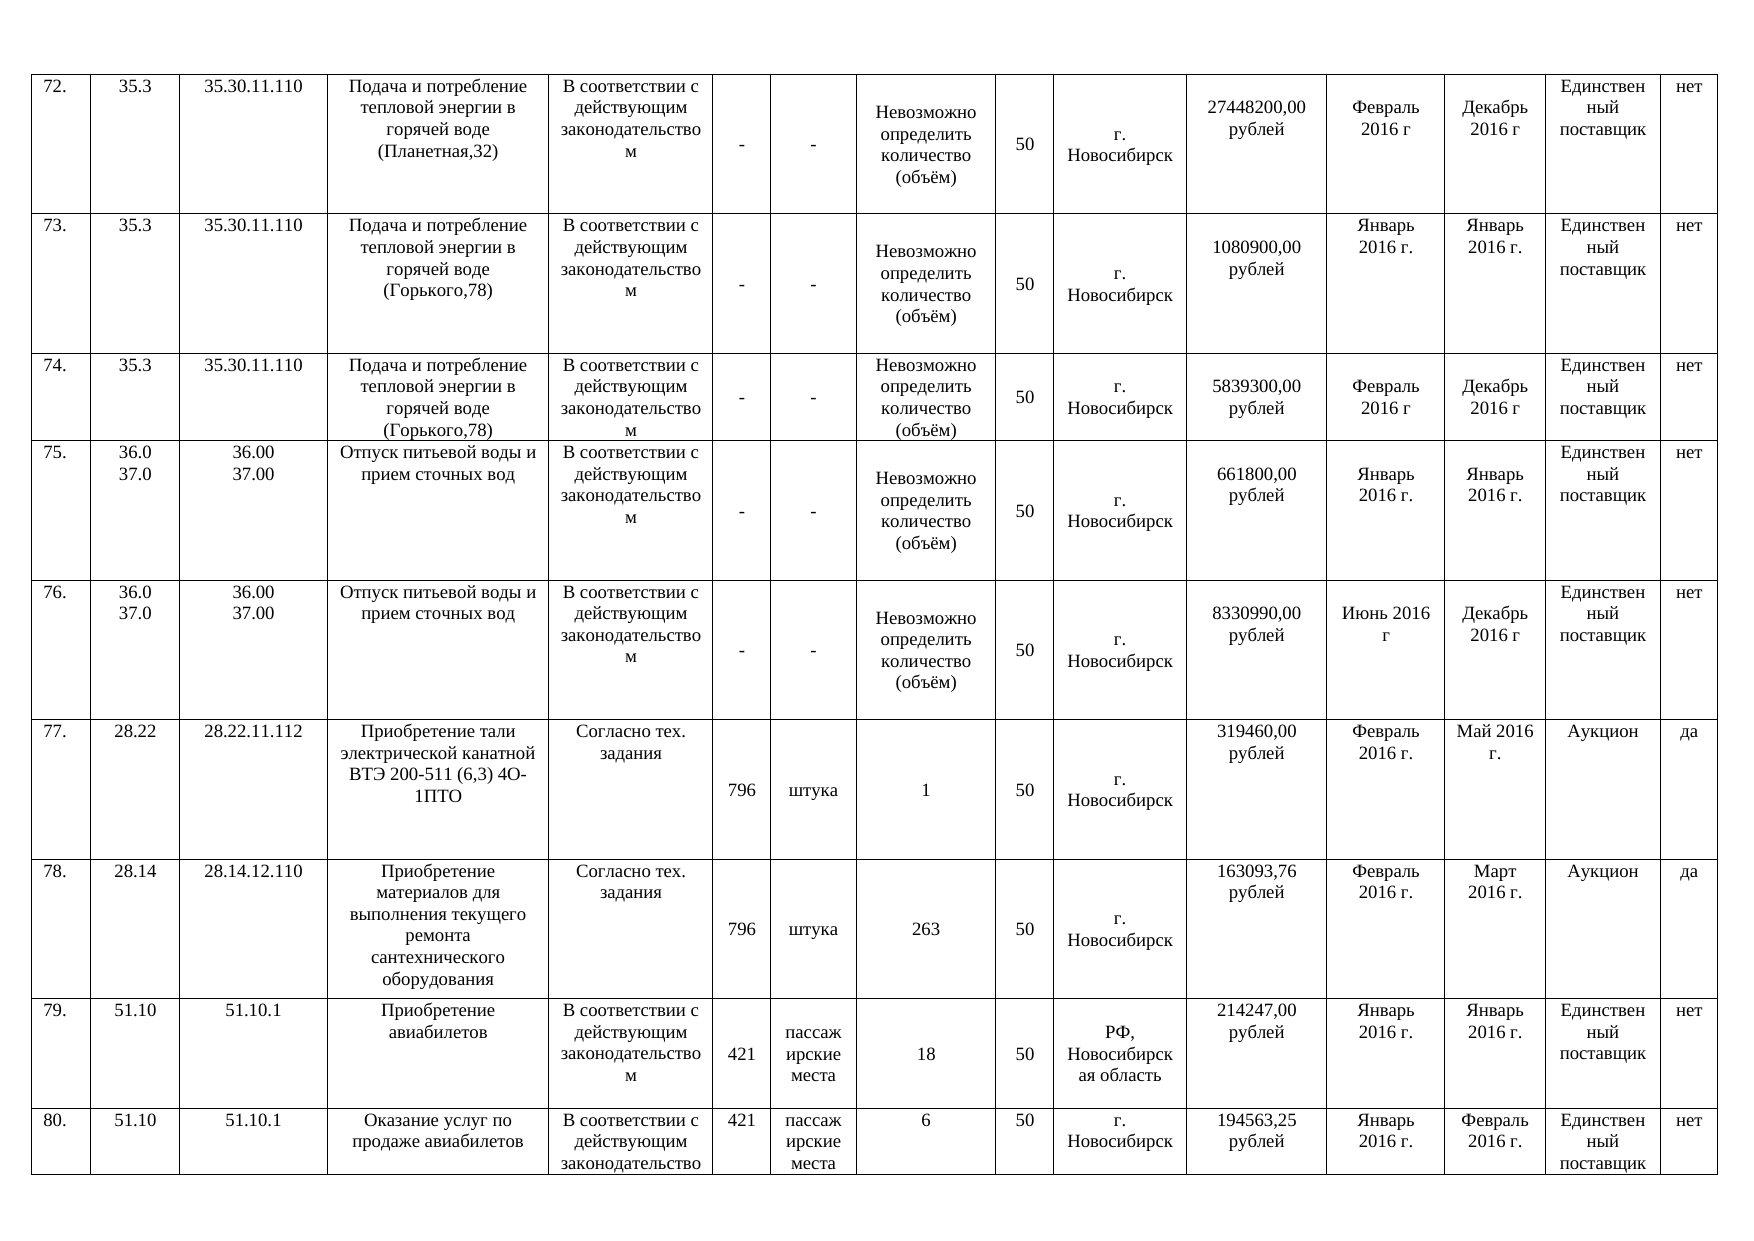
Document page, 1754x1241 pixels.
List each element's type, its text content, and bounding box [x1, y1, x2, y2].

table_cell 36.00 37.00 [180, 581, 327, 719]
table_cell 51.10 [91, 999, 179, 1108]
table_cell Согласно тех. задания [549, 720, 712, 858]
table_cell да [1661, 860, 1717, 998]
table_cell Невозможно определить количество (объём) [857, 441, 995, 579]
table_cell нет [1661, 1109, 1717, 1173]
table_cell [32, 214, 90, 353]
table_cell Февраль 2016 г. [1327, 720, 1444, 858]
table_cell 50 [996, 75, 1053, 213]
table_cell [32, 860, 90, 998]
table_cell Единственный поставщик [1546, 354, 1660, 440]
table_cell 35.3 [91, 75, 179, 213]
table_cell 35.30.11.110 [180, 354, 327, 440]
table_cell г. Новосибирск [1054, 214, 1186, 353]
table_cell г. Новосибирск [1054, 720, 1186, 858]
table_cell штука [771, 860, 856, 998]
table_cell Отпуск питьевой воды и прием сточных вод [328, 441, 548, 579]
table_cell 51.10 [91, 1109, 179, 1173]
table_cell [1546, 75, 1660, 213]
table_cell - [713, 581, 770, 719]
table_cell Январь 2016 г. [1327, 214, 1444, 353]
table_cell 421 [713, 1109, 770, 1173]
table_cell Январь 2016 г. [1445, 441, 1545, 579]
table_cell 36.0 37.0 [91, 581, 179, 719]
table_cell пассажирские места [771, 1109, 856, 1173]
table_cell Приобретение авиабилетов [328, 999, 548, 1108]
table_cell В соответствии с действующим законодательством [549, 354, 712, 440]
table_cell нет [1661, 75, 1717, 213]
table_cell Февраль 2016 г [1327, 354, 1444, 440]
table_cell нет [1661, 354, 1717, 440]
table_cell 796 [713, 720, 770, 858]
table_cell 35.30.11.110 [180, 75, 327, 213]
table_cell В соответствии с действующим законодательством [549, 441, 712, 579]
table_cell 28.22.11.112 [180, 720, 327, 858]
table_cell Согласно тех. задания [549, 860, 712, 998]
table_cell 50 [996, 720, 1053, 858]
table_cell В соответствии с действующим законодательством [549, 214, 712, 353]
table_cell 5839300,00 рублей [1187, 354, 1326, 440]
table_cell 8330990,00 рублей [1187, 581, 1326, 719]
table_cell Аукцион [1546, 720, 1660, 858]
table_cell [32, 75, 90, 213]
table_cell Январь 2016 г. [1445, 999, 1545, 1108]
table_cell Невозможно определить количество (объём) [857, 354, 995, 440]
table_cell 50 [996, 860, 1053, 998]
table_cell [328, 1109, 548, 1173]
table_cell [32, 441, 90, 579]
table_cell Единственный поставщик [1546, 441, 1660, 579]
table_cell Февраль 2016 г. [1445, 1109, 1545, 1173]
table_cell г. Новосибирск [1054, 354, 1186, 440]
table_cell Январь 2016 г. [1445, 214, 1545, 353]
table_cell 214247,00 рублей [1187, 999, 1326, 1108]
table_cell 6 [857, 1109, 995, 1173]
table_cell Январь 2016 г. [1327, 1109, 1444, 1173]
table_cell 796 [713, 860, 770, 998]
table_cell - [771, 581, 856, 719]
table_cell 36.0 37.0 [91, 441, 179, 579]
table_cell г. Новосибирск [1054, 441, 1186, 579]
table_cell Декабрь 2016 г [1445, 581, 1545, 719]
table_cell 421 [713, 999, 770, 1108]
table_cell 319460,00 рублей [1187, 720, 1326, 858]
table_cell [32, 354, 90, 440]
table_cell Приобретение тали электрической канатной ВТЭ 200-511 (6,3) 4О-1ПТО [328, 720, 548, 858]
table_cell Приобретение материалов для выполнения текущего ремонта сантехнического оборудования [328, 860, 548, 998]
table_cell 661800,00 рублей [1187, 441, 1326, 579]
table_cell Декабрь 2016 г [1445, 75, 1545, 213]
table_cell Единственный поставщик [1546, 214, 1660, 353]
table_cell Февраль 2016 г. [1327, 860, 1444, 998]
table_cell В соответствии с действующим законодательством [549, 581, 712, 719]
table_cell 28.14.12.110 [180, 860, 327, 998]
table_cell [857, 75, 995, 213]
table_cell 50 [996, 581, 1053, 719]
table_cell - [771, 441, 856, 579]
table_cell 1080900,00 рублей [1187, 214, 1326, 353]
table_cell - [713, 441, 770, 579]
table_cell нет [1661, 214, 1717, 353]
table_cell 50 [996, 1109, 1053, 1173]
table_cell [1546, 1109, 1660, 1173]
table_cell - [713, 354, 770, 440]
table_cell Май 2016 г. [1445, 720, 1545, 858]
table_cell 50 [996, 999, 1053, 1108]
table_cell г. Новосибирск [1054, 581, 1186, 719]
table_cell 50 [996, 441, 1053, 579]
table_cell нет [1661, 441, 1717, 579]
table_cell Аукцион [1546, 860, 1660, 998]
table_cell 194563,25 рублей [1187, 1109, 1326, 1173]
table_cell 50 [996, 214, 1053, 353]
table_cell [32, 720, 90, 858]
table_cell г. Новосибирск [1054, 1109, 1186, 1173]
table_cell нет [1661, 581, 1717, 719]
table_cell 35.3 [91, 354, 179, 440]
table_cell Невозможно определить количество (объём) [857, 214, 995, 353]
table_cell нет [1661, 999, 1717, 1108]
table_cell - [713, 214, 770, 353]
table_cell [328, 75, 548, 213]
table_cell В соответствии с действующим законодательством [549, 999, 712, 1108]
table_cell да [1661, 720, 1717, 858]
table_cell Январь 2016 г. [1327, 441, 1444, 579]
table_cell г. Новосибирск [1054, 75, 1186, 213]
table_cell Март 2016 г. [1445, 860, 1545, 998]
table_cell - [771, 75, 856, 213]
table_cell 50 [996, 354, 1053, 440]
table_cell Подача и потребление тепловой энергии в горячей воде (Горького,78) [328, 354, 548, 440]
table_cell - [771, 214, 856, 353]
table_cell г. Новосибирск [1054, 860, 1186, 998]
table_cell 27448200,00 рублей [1187, 75, 1326, 213]
table_cell [32, 1109, 90, 1173]
table_cell Невозможно определить количество (объём) [857, 581, 995, 719]
table_cell пассажирские места [771, 999, 856, 1108]
table_cell 28.22 [91, 720, 179, 858]
table_cell Февраль 2016 г [1327, 75, 1444, 213]
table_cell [549, 1109, 712, 1173]
table_cell 35.3 [91, 214, 179, 353]
table_cell 18 [857, 999, 995, 1108]
table_cell 36.00 37.00 [180, 441, 327, 579]
table_cell 35.30.11.110 [180, 214, 327, 353]
table_cell штука [771, 720, 856, 858]
table_cell Июнь 2016 г [1327, 581, 1444, 719]
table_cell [549, 75, 712, 213]
table_cell Единственный поставщик [1546, 999, 1660, 1108]
table_cell 51.10.1 [180, 999, 327, 1108]
table_cell 28.14 [91, 860, 179, 998]
table_cell Единственный поставщик [1546, 581, 1660, 719]
table_cell - [713, 75, 770, 213]
table_cell - [771, 354, 856, 440]
table_cell [32, 999, 90, 1108]
table_cell 263 [857, 860, 995, 998]
table_cell 51.10.1 [180, 1109, 327, 1173]
table_cell Отпуск питьевой воды и прием сточных вод [328, 581, 548, 719]
table_cell Январь 2016 г. [1327, 999, 1444, 1108]
table_cell 163093,76 рублей [1187, 860, 1326, 998]
table_cell РФ, Новосибирская область [1054, 999, 1186, 1108]
table_cell 1 [857, 720, 995, 858]
table_cell Декабрь 2016 г [1445, 354, 1545, 440]
table_cell Подача и потребление тепловой энергии в горячей воде (Горького,78) [328, 214, 548, 353]
table_cell [32, 581, 90, 719]
